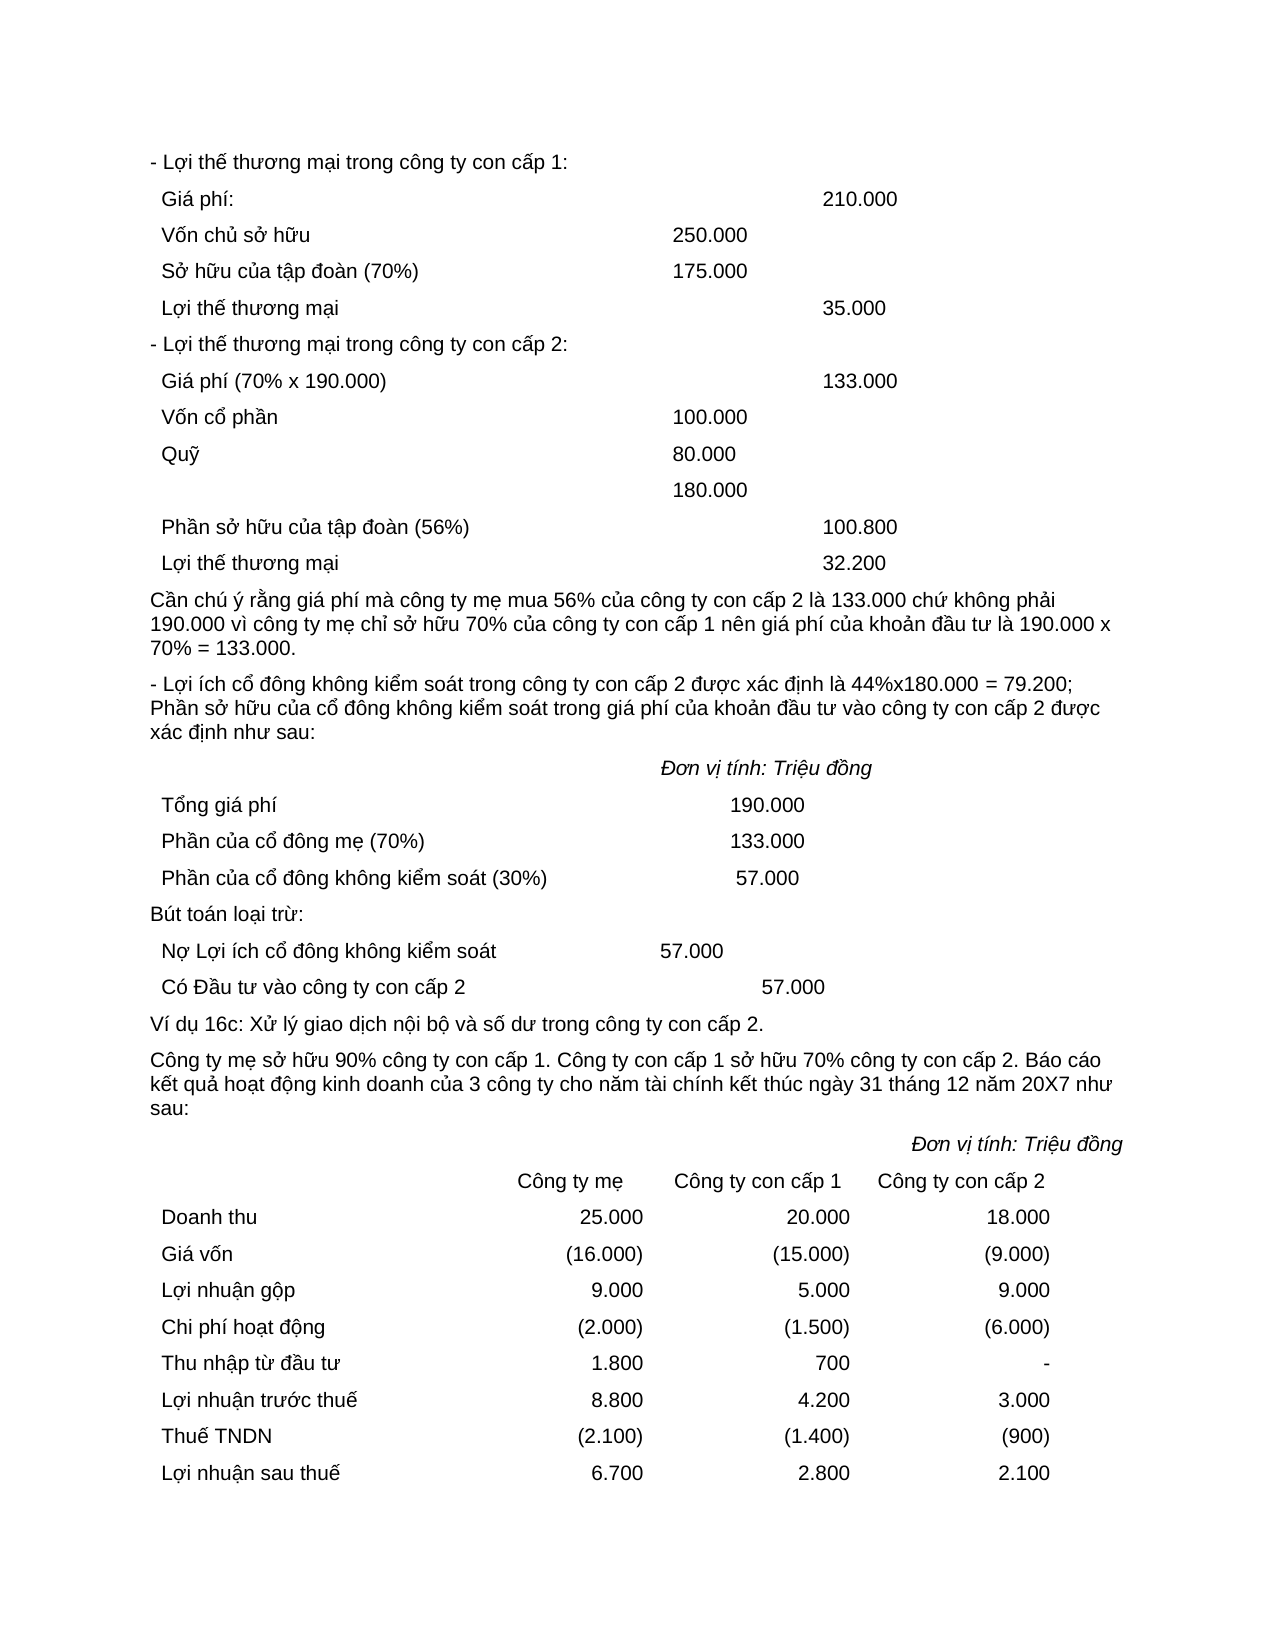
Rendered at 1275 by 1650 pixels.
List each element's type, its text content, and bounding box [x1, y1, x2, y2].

text Bút toán loại trừ: [150, 902, 1125, 926]
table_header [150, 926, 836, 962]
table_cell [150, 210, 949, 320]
text - Lợi thế thương mại trong công ty con cấp 1: [150, 150, 1125, 174]
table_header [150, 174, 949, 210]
text Đơn vị tính: Triệu đồng [150, 1132, 1125, 1156]
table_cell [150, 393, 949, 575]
text Công ty mẹ sở hữu 90% công ty con cấp 1. Công ty con cấp 1 sở hữu 70% công ty con cấp 2. Báo cáo kết quả hoạt động kinh doanh của 3 công ty cho năm tài chính kết thúc ngày 31 tháng 12 năm 20X7 như sau: [150, 1048, 1125, 1120]
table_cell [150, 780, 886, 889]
text - Lợi ích cổ đông không kiểm soát trong công ty con cấp 2 được xác định là 44%x180.000 = 79.200; Phần sở hữu của cổ đông không kiểm soát trong giá phí của khoản đầu tư vào công ty con cấp 2 được xác định như sau: [150, 672, 1125, 744]
text Ví dụ 16c: Xử lý giao dịch nội bộ và số dư trong công ty con cấp 2. [150, 1011, 1125, 1035]
text Cần chú ý rằng giá phí mà công ty mẹ mua 56% của công ty con cấp 2 là 133.000 chứ không phải 190.000 vì công ty mẹ chỉ sở hữu 70% của công ty con cấp 1 nên giá phí của khoản đầu tư là 190.000 x 70% = 133.000. [150, 587, 1125, 659]
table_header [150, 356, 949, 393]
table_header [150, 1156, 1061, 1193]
text - Lợi thế thương mại trong công ty con cấp 2: [150, 332, 1125, 356]
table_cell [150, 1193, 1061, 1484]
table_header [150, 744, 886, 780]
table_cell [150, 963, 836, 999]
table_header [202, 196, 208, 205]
